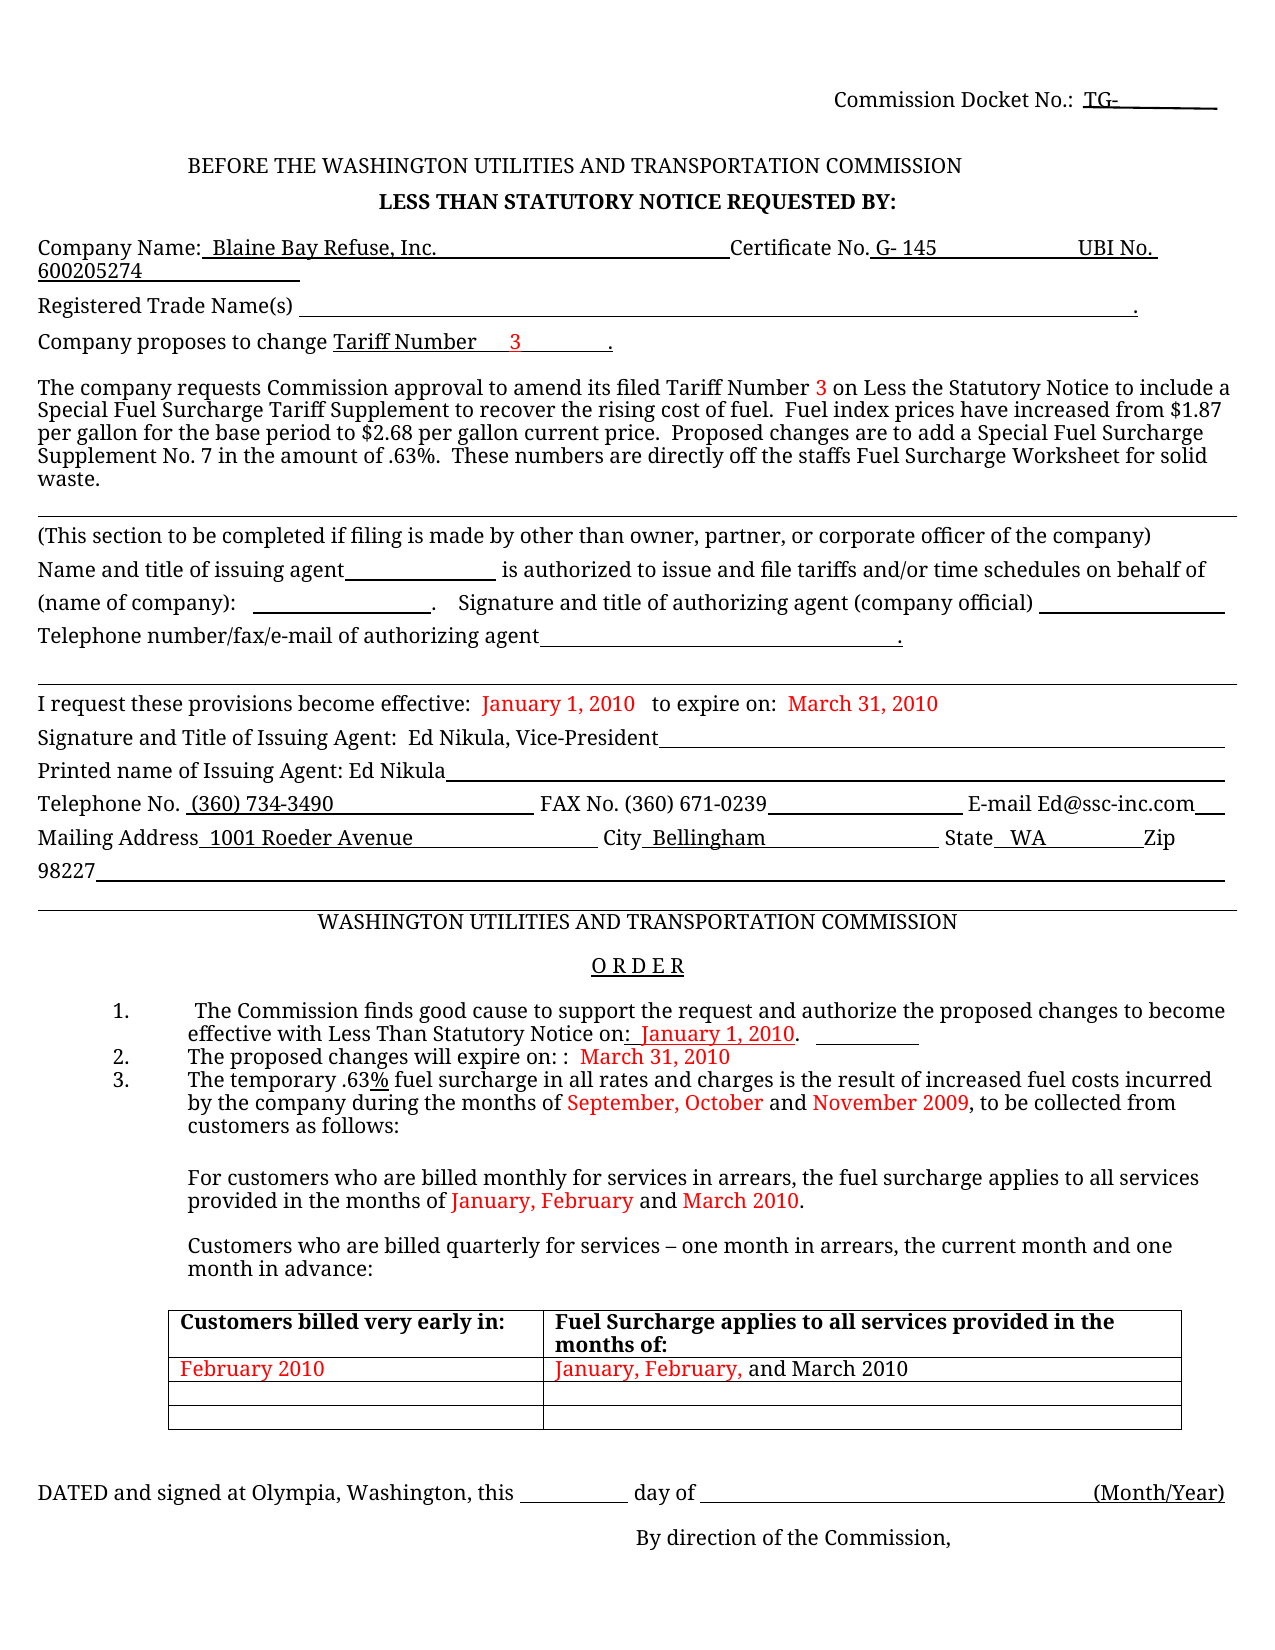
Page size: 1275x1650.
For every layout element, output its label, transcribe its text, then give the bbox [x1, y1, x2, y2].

text Telephone No. (360) 734-3490 FAX No. (360) 671-0239 E-mail Ed@-inc.com [37, 785, 1237, 818]
text Telephone number/fax/e-mail of authorizing agent . [37, 617, 1237, 651]
text Commission Docket No.: TG- [37, 89, 1237, 112]
text Customers who are billed quarterly for services – one month in arrears, the current month and one month in advance: [187, 1236, 1237, 1281]
text O R D E R [37, 957, 1237, 978]
table_cell February 2010 [169, 1358, 543, 1381]
text LESS THAN STATUTORY NOTICE REQUESTED BY: [37, 191, 1237, 214]
text BEFORE THE UTILITIES AND TRANSPORTATION COMMISSION [187, 154, 1237, 179]
text Mailing Address City State WA Zip 98227 [37, 818, 1237, 885]
text 3. The temporary .63% fuel surcharge in all rates and charges is the result of increased fuel costs incurred by the company during the months of September, October and November 2009, to be collected from customers as follows: [112, 1069, 1237, 1138]
text UTILITIES AND TRANSPORTATION COMMISSION [37, 911, 1237, 934]
text Printed name of Issuing Agent: [37, 752, 1237, 785]
table_cell [169, 1382, 543, 1405]
text I request these provisions become effective: January 1, 2010 to expire on: March 31, 2010 [37, 685, 1237, 718]
text Company Name: Blaine Bay Refuse, Inc. Certificate No. G- 145 UBI No. 600205274 [37, 237, 1237, 283]
table_header Customers billed very early in: [169, 1311, 543, 1357]
text (This section to be completed if filing is made by other than owner, partner, or corporate officer of the company) [37, 517, 1237, 551]
table_cell [544, 1382, 1181, 1405]
text 2. The proposed changes will expire on: : March 31, 2010 [37, 1046, 1237, 1069]
text Signature and Title of Issuing Agent: , Vice-President [37, 718, 1237, 752]
text Name and title of issuing agent is authorized to issue and file tariffs and/or time schedules on behalf of (name of company): . Signature and title of authorizing agent (company official) [37, 551, 1237, 617]
text effective with Less Than Statutory Notice on: January 1, 2010. [112, 1023, 1237, 1046]
table_cell [169, 1406, 543, 1429]
text DATED and signed at , this day of (Month/Year) [37, 1482, 1237, 1504]
table_header Fuel Surcharge applies to all services provided in the months of: [544, 1311, 1181, 1357]
text For customers who are billed monthly for services in arrears, the fuel surcharge applies to all services provided in the months of January, February and March 2010. [112, 1167, 1219, 1213]
table_cell [544, 1406, 1181, 1429]
text Company proposes to change Tariff Number 3 . [37, 331, 1237, 354]
text 1. The Commission finds good cause to support the request and authorize the proposed changes to become [112, 1001, 1237, 1023]
text By direction of the Commission, [37, 1527, 1237, 1550]
text The company requests Commission approval to amend its filed Tariff Number 3 on Less the Statutory Notice to include a Special Fuel Surcharge Tariff Supplement to recover the rising cost of fuel. Fuel index prices have increased from $1.87 per gallon for the base period to $2.68 per gallon current price. Proposed changes are to add a Special Fuel Surcharge Supplement No. 7 in the amount of .63%. These numbers are directly off the staffs Fuel Surcharge Worksheet for solid waste. [37, 377, 1237, 491]
table_cell January, February, and March 2010 [544, 1358, 1181, 1381]
text Registered Trade Name(s) . [37, 295, 1237, 318]
